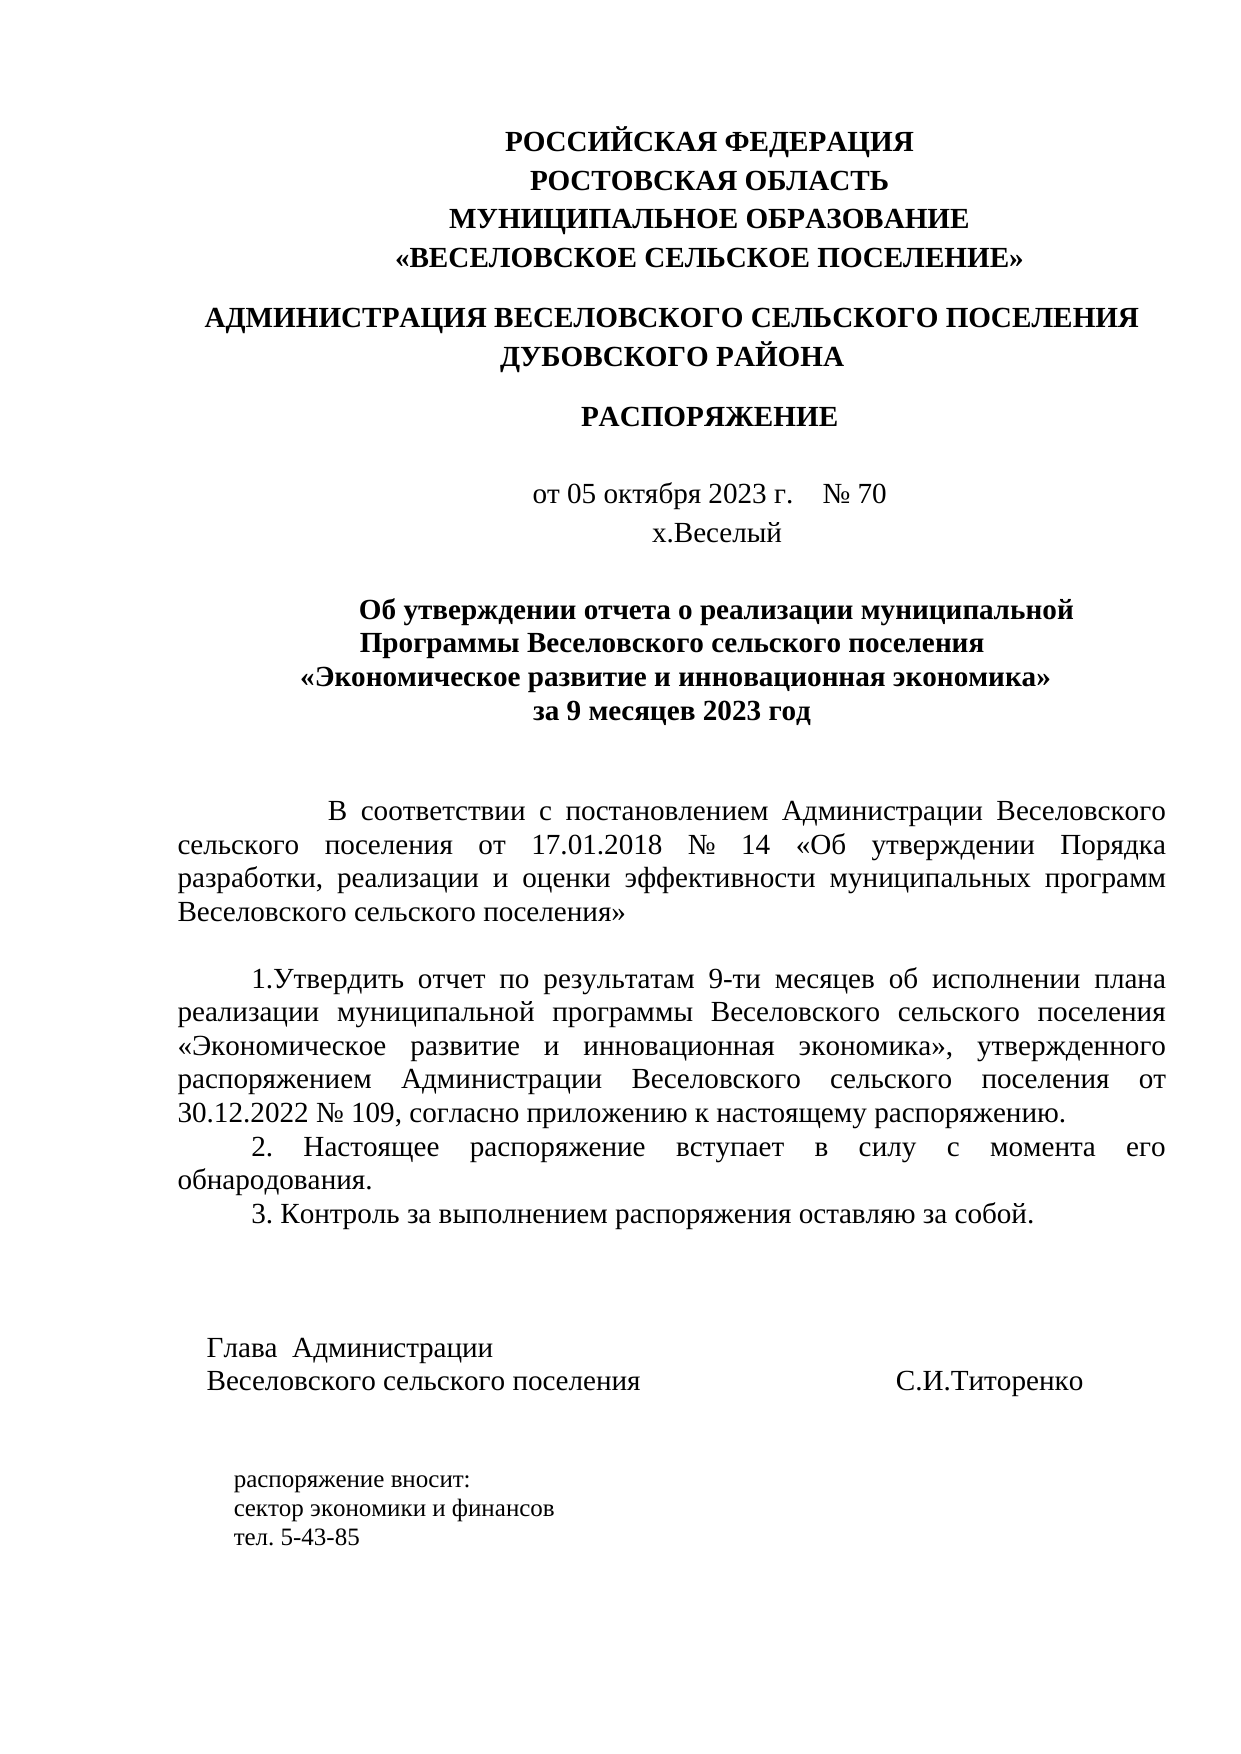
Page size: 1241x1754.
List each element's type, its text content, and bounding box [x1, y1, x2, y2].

list от 05 октября 2023 г. № 70 [252, 476, 1167, 510]
list РАСПОРЯЖЕНИЕ [252, 399, 1167, 433]
text тел. 5-43-85 [177, 1522, 1167, 1550]
list ДУБОВСКОГО РАЙОНА [177, 339, 1167, 372]
title 1.Утвердить отчет по результатам 9-ти месяцев об исполнении плана реализации муниципальной программы Веселовского сельского поселения «Экономическое развитие и инновационная экономика», утвержденного распоряжением Администрации Веселовского сельского поселения от 30.12.2022 № 109, согласно приложению к настоящему распоряжению. [177, 961, 1167, 1129]
text распоряжение вносит: [177, 1464, 1167, 1493]
list «ВЕСЕЛОВСКОЕ СЕЛЬСКОЕ ПОСЕЛЕНИЕ» [252, 240, 1167, 273]
text 2. Настоящее распоряжение вступает в силу с момента его обнародования. [177, 1129, 1167, 1196]
text за 9 месяцев 2023 год [177, 693, 1167, 726]
text «Экономическое развитие и инновационная экономика» [177, 659, 1167, 693]
text Веселовского сельского поселения С.И.Титоренко [177, 1363, 1167, 1397]
list РОССИЙСКАЯ ФЕДЕРАЦИЯ [252, 124, 1167, 158]
text Программы Веселовского сельского поселения [177, 626, 1167, 659]
text сектор экономики и финансов [177, 1493, 1167, 1522]
text Глава Администрации [177, 1330, 1167, 1363]
list МУНИЦИПАЛЬНОЕ ОБРАЗОВАНИЕ [252, 201, 1167, 235]
list х.Веселый [252, 515, 1167, 548]
list РОСТОВСКАЯ ОБЛАСТЬ [252, 163, 1167, 196]
text 3. Контроль за выполнением распоряжения оставляю за собой. [177, 1196, 1167, 1229]
text Об утверждении отчета о реализации муниципальной [266, 592, 1167, 626]
text В соответствии с постановлением Администрации Веселовского сельского поселения от 17.01.2018 № 14 «Об утверждении Порядка разработки, реализации и оценки эффективности муниципальных программ Веселовского сельского поселения» [177, 793, 1167, 927]
list АДМИНИСТРАЦИЯ ВЕСЕЛОВСКОГО СЕЛЬСКОГО ПОСЕЛЕНИЯ [177, 300, 1167, 334]
